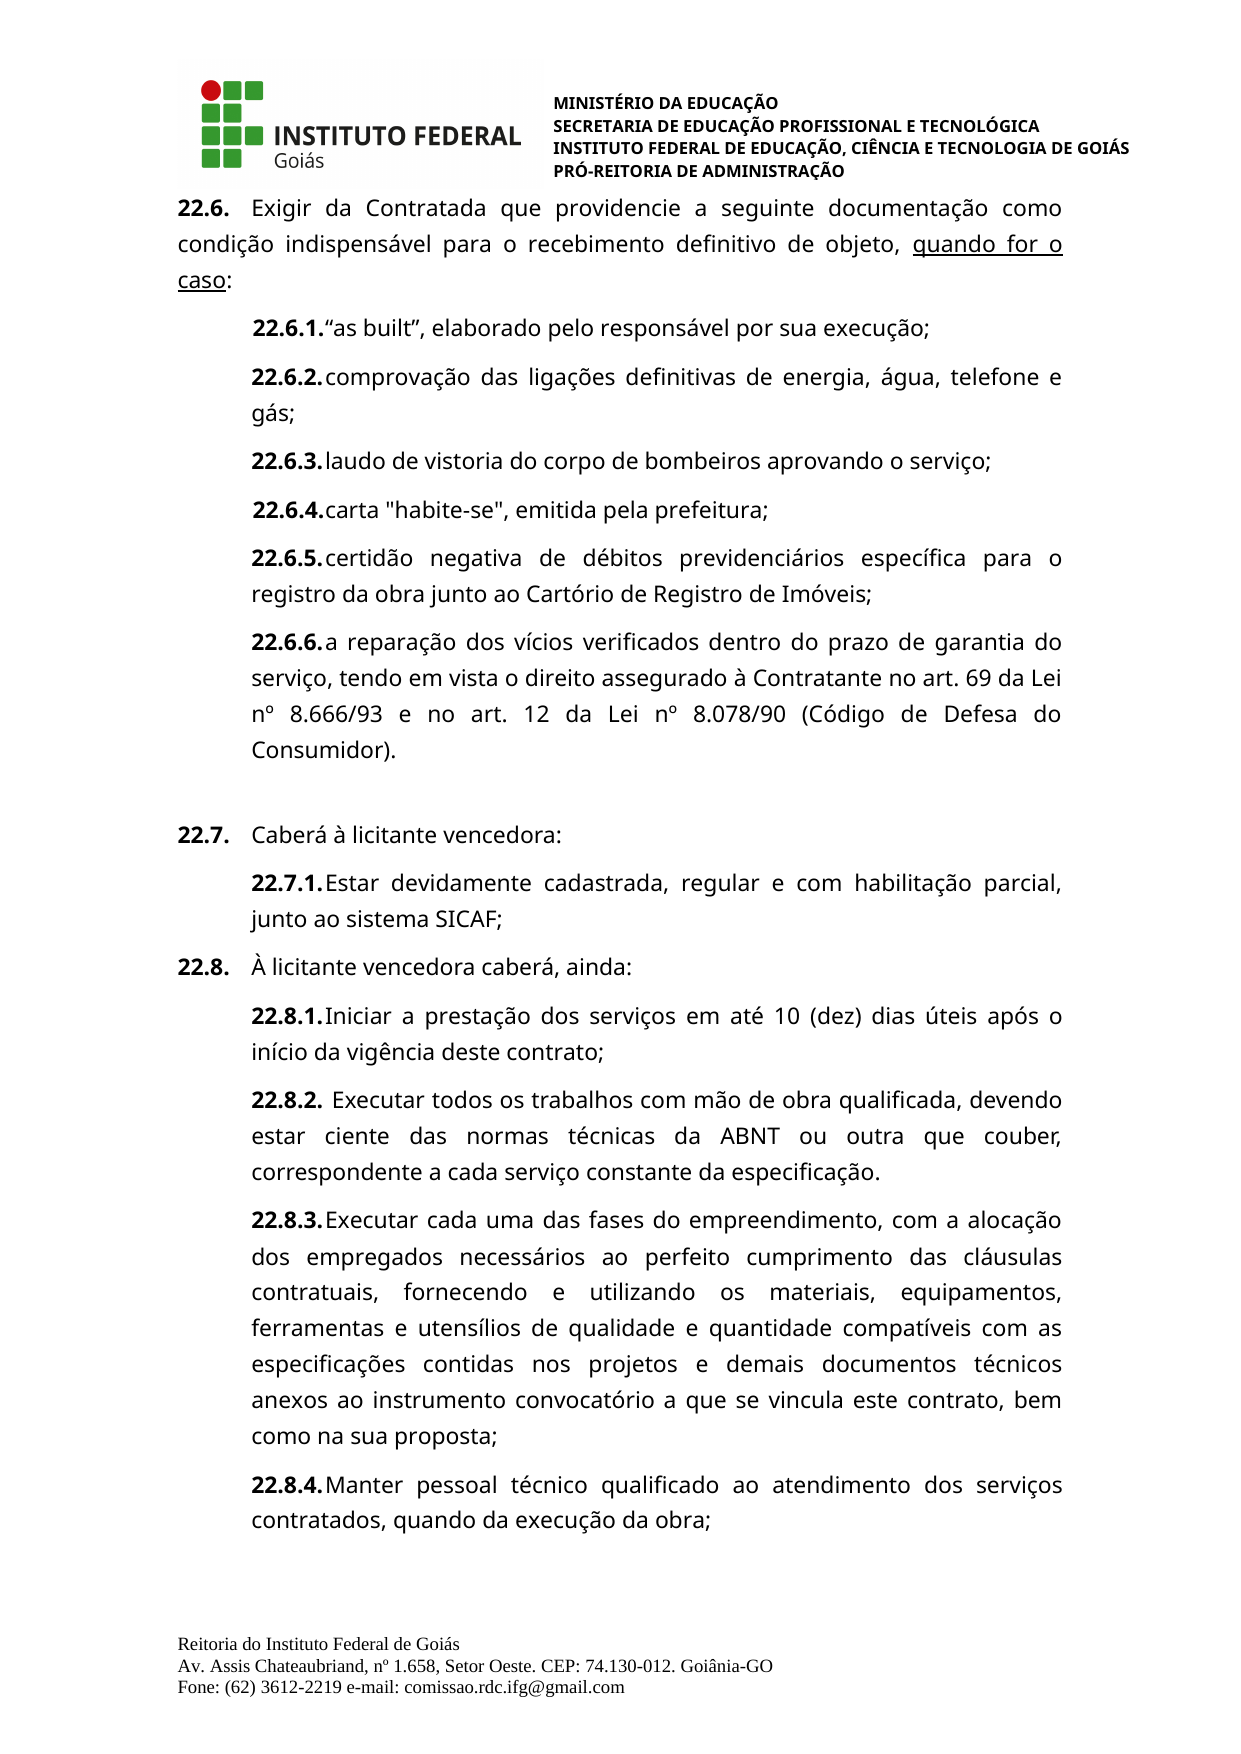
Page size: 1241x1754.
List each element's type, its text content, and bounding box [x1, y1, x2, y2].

list comprovação das ligações definitivas de energia, água, telefone e gás; [251, 361, 1063, 428]
list Executar cada uma das fases do empreendimento, com a alocação dos empregados necessários ao perfeito cumprimento das cláusulas contratuais, fornecendo e utilizando os materiais, equipamentos, ferramentas e utensílios de qualidade e quantidade compatíveis com as especificações contidas nos projetos e demais documentos técnicos anexos ao instrumento convocatório a que se vincula este contrato, bem como na sua proposta; [251, 1204, 1063, 1451]
list certidão negativa de débitos previdenciários específica para o registro da obra junto ao Cartório de Registro de Imóveis; [251, 542, 1063, 609]
list “as built”, elaborado pelo responsável por sua execução; [252, 312, 1063, 343]
list Manter pessoal técnico qualificado ao atendimento dos serviços contratados, quando da execução da obra; [251, 1468, 1063, 1536]
picture [177, 59, 545, 189]
list a reparação dos vícios verificados dentro do prazo de garantia do serviço, tendo em vista o direito assegurado à Contratante no art. 69 da Lei nº 8.666/93 e no art. 12 da Lei nº 8.078/90 (Código de Defesa do Consumidor). [251, 626, 1063, 765]
list Estar devidamente cadastrada, regular e com habilitação parcial, junto ao sistema SICAF; [251, 867, 1063, 934]
list Caberá à licitante vencedora: [177, 818, 1063, 850]
list laudo de vistoria do corpo de bombeiros aprovando o serviço; [251, 445, 1063, 476]
list Iniciar a prestação dos serviços em até 10 (dez) dias úteis após o início da vigência deste contrato; [251, 1000, 1063, 1067]
list Executar todos os trabalhos com mão de obra qualificada, devendo estar ciente das normas técnicas da ABNT ou outra que couber, correspondente a cada serviço constante da especificação. [251, 1084, 1063, 1187]
list Exigir da Contratada que providencie a seguinte documentação como condição indispensável para o recebimento definitivo de objeto, quando for o caso: [177, 192, 1063, 295]
list À licitante vencedora caberá, ainda: [177, 951, 1063, 983]
list carta "habite-se", emitida pela prefeitura; [252, 493, 1063, 525]
